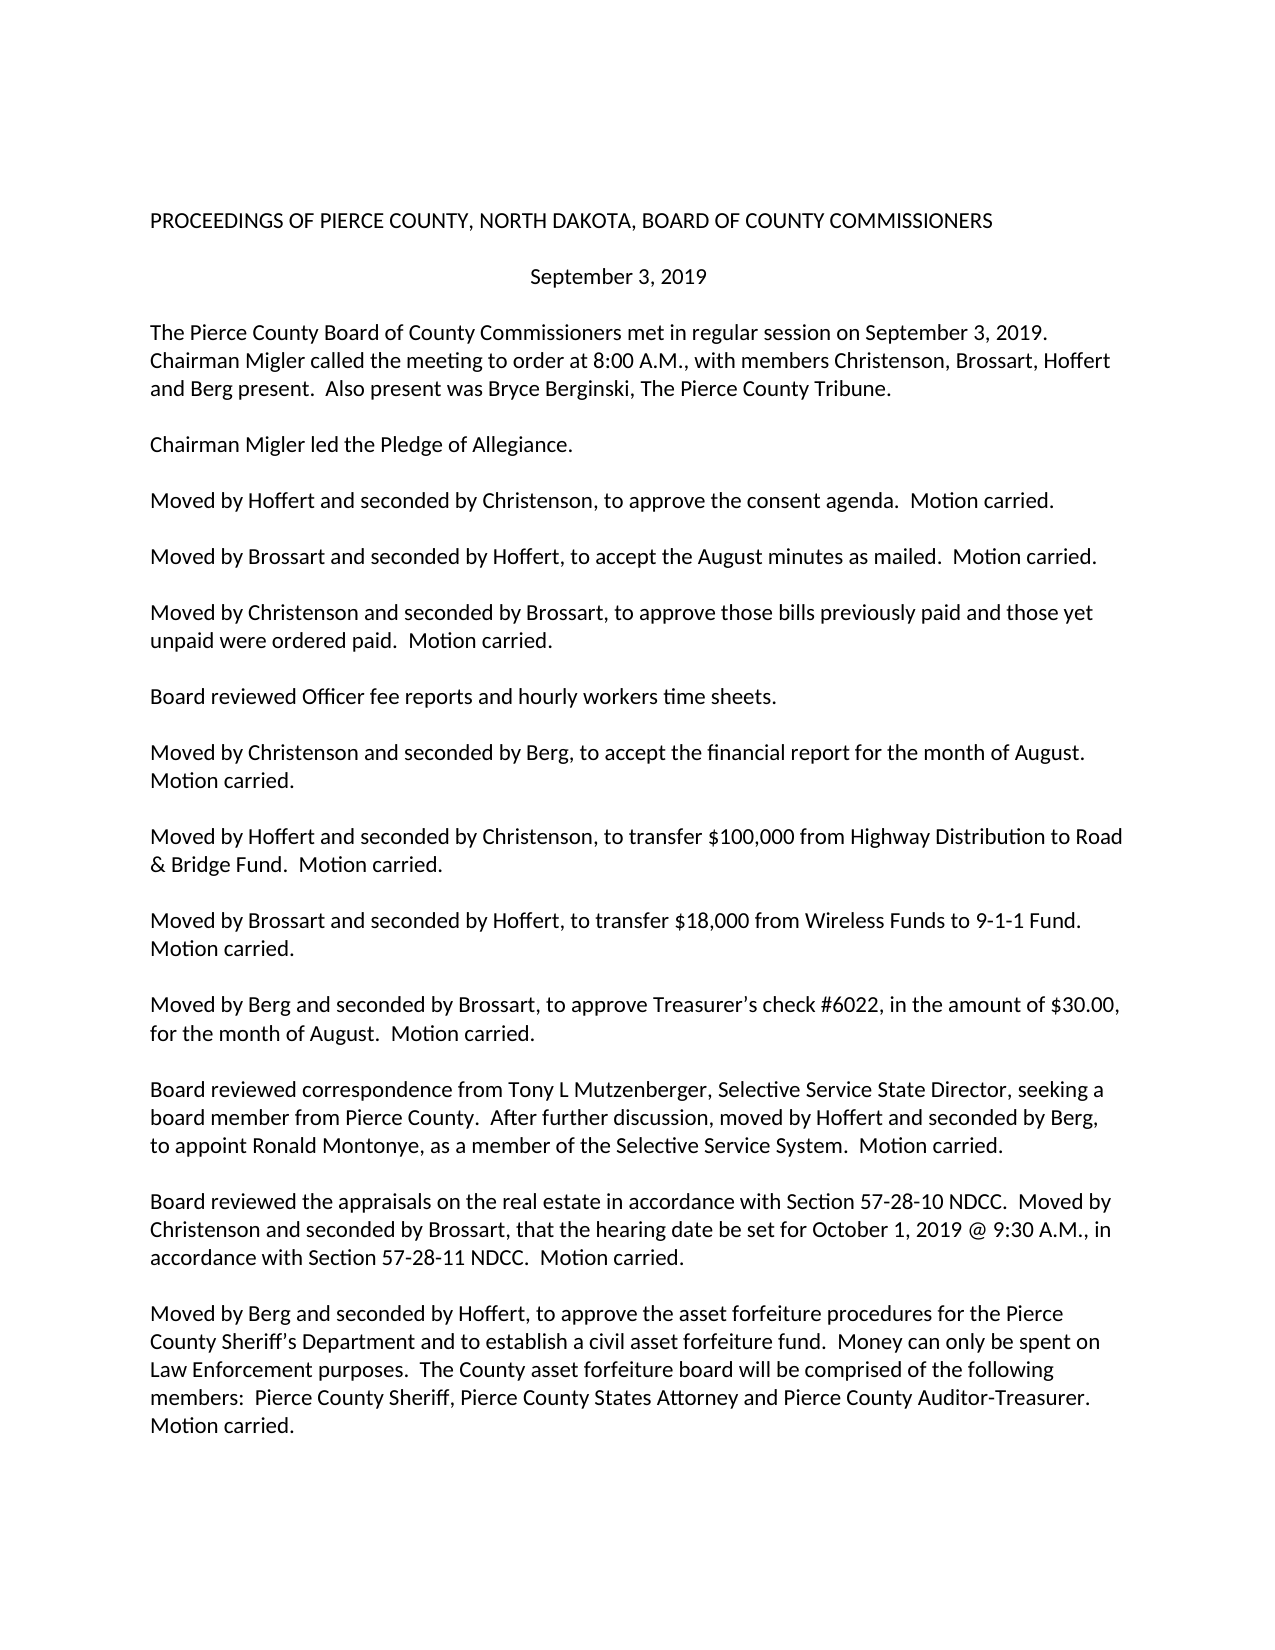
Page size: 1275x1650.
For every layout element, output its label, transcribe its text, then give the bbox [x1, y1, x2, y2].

text Moved by Berg and seconded by Hoffert, to approve the asset forfeiture procedures for the Pierce County Sheriff’s Department and to establish a civil asset forfeiture fund. Money can only be spent on Law Enforcement purposes. The County asset forfeiture board will be comprised of the following members: Pierce County Sheriff, Pierce County States Attorney and Pierce County Auditor-Treasurer. Motion carried. [150, 1299, 1125, 1439]
text Moved by Hoffert and seconded by Christenson, to transfer $100,000 from Highway Distribution to Road & Bridge Fund. Motion carried. [150, 822, 1125, 878]
text Board reviewed the appraisals on the real estate in accordance with Section 57-28-10 NDCC. Moved by Christenson and seconded by Brossart, that the hearing date be set for October 1, 2019 @ 9:30 A.M., in accordance with Section 57-28-11 NDCC. Motion carried. [150, 1187, 1125, 1271]
text Moved by Hoffert and seconded by Christenson, to approve the consent agenda. Motion carried. [150, 486, 1125, 514]
text Board reviewed Officer fee reports and hourly workers time sheets. [150, 682, 1125, 710]
text Moved by Berg and seconded by Brossart, to approve Treasurer’s check #6022, in the amount of $30.00, for the month of August. Motion carried. [150, 991, 1125, 1047]
text The Pierce County Board of County Commissioners met in regular session on September 3, 2019. Chairman Migler called the meeting to order at 8:00 A.M., with members Christenson, Brossart, Hoffert and Berg present. Also present was Bryce Berginski, The Pierce County Tribune. [150, 318, 1125, 402]
text September 3, 2019 [150, 262, 1125, 290]
text Board reviewed correspondence from Tony L Mutzenberger, Selective Service State Director, seeking a board member from Pierce County. After further discussion, moved by Hoffert and seconded by Berg, to appoint Ronald Montonye, as a member of the Selective Service System. Motion carried. [150, 1075, 1125, 1159]
text Moved by Christenson and seconded by Brossart, to approve those bills previously paid and those yet unpaid were ordered paid. Motion carried. [150, 598, 1125, 654]
text Moved by Christenson and seconded by Berg, to accept the financial report for the month of August. Motion carried. [150, 738, 1125, 794]
text Moved by Brossart and seconded by Hoffert, to accept the August minutes as mailed. Motion carried. [150, 542, 1125, 570]
text PROCEEDINGS OF PIERCE COUNTY, NORTH DAKOTA, BOARD OF COUNTY COMMISSIONERS [150, 206, 1125, 234]
text Moved by Brossart and seconded by Hoffert, to transfer $18,000 from Wireless Funds to 9-1-1 Fund. Motion carried. [150, 907, 1125, 963]
text Chairman Migler led the Pledge of Allegiance. [150, 430, 1125, 458]
